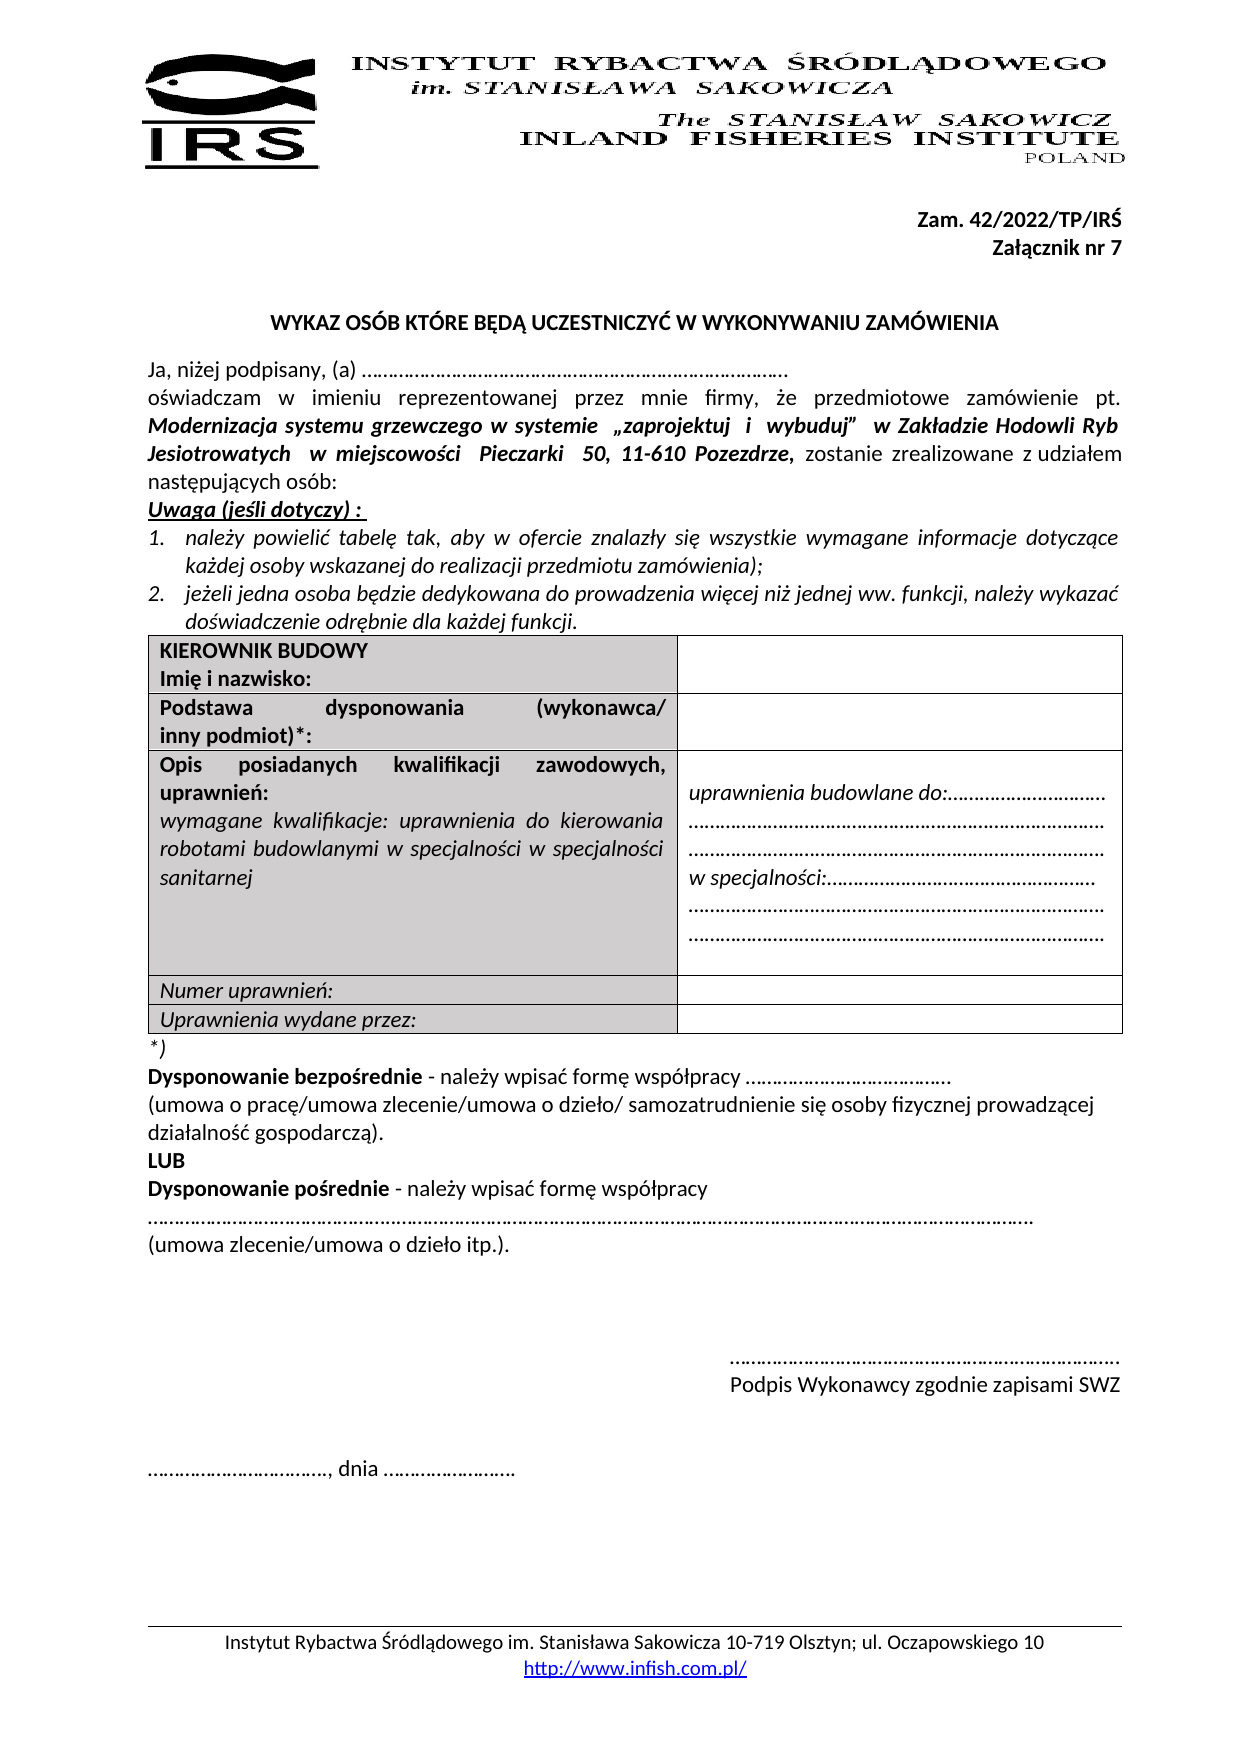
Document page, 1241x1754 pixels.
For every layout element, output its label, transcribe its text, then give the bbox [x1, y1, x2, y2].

text Dysponowanie bezpośrednie - należy wpisać formę współpracy ………………………………… [148, 1062, 1122, 1090]
text Zam. 42/2022/TP/IRŚ [148, 205, 1122, 233]
table_cell [678, 694, 1122, 749]
text ……………………………………………………………….. [148, 1342, 1122, 1370]
table_cell uprawnienia budowlane do:………………………… ……………………………………………………………………. ……………………………………………………………………. w specjalności:…………………………………………… ……………………………………………………………………. ……………………………………………………………………. [678, 751, 1122, 975]
table_cell Uprawnienia wydane przez: [149, 1005, 677, 1033]
text Załącznik nr 7 [148, 233, 1122, 261]
text Podpis Wykonawcy zgodnie zapisami SWZ [148, 1370, 1122, 1398]
text (umowa o pracę/umowa zlecenie/umowa o dzieło/ samozatrudnienie się osoby fizycznej prowadzącej działalność gospodarczą). [148, 1090, 1122, 1146]
table_cell [678, 1005, 1122, 1033]
text Ja, niżej podpisany, (a) ……………………………………………………………………… [148, 355, 1122, 383]
text Dysponowanie pośrednie - należy wpisać formę współpracy [148, 1174, 1122, 1202]
list należy powielić tabelę tak, aby w ofercie znalazły się wszystkie wymagane informacje dotyczące każdej osoby wskazanej do realizacji przedmiotu zamówienia); [148, 523, 1122, 579]
text (umowa zlecenie/umowa o dzieło itp.). [148, 1230, 1122, 1258]
text WYKAZ OSÓB KTÓRE BĘDĄ UCZESTNICZYĆ W WYKONYWANIU ZAMÓWIENIA [148, 308, 1122, 336]
text ……………………………., dnia ……………………. [148, 1454, 1122, 1482]
text LUB [148, 1146, 1122, 1174]
text oświadczam w imieniu reprezentowanej przez mnie firmy, że przedmiotowe zamówienie pt. Modernizacja systemu grzewczego w systemie „zaprojektuj i wybuduj” w Zakładzie Hodowli Ryb Jesiotrowatych w miejscowości Pieczarki 50, 11-610 Pozezdrze, zostanie zrealizowane z udziałem następujących osób: [148, 383, 1122, 495]
table_cell Podstawa dysponowania (wykonawca/ inny podmiot)*: [149, 694, 677, 749]
table_cell Numer uprawnień: [149, 976, 677, 1004]
text ………………………………………..…………………………………………………………………………………………………………. [148, 1202, 1122, 1230]
list jeżeli jedna osoba będzie dedykowana do prowadzenia więcej niż jednej ww. funkcji, należy wykazać doświadczenie odrębnie dla każdej funkcji. [148, 579, 1122, 635]
table_header [678, 636, 1122, 692]
table_cell Opis posiadanych kwalifikacji zawodowych, uprawnień: wymagane kwalifikacje: uprawnienia do kierowania robotami budowlanymi w specjalności w specjalności sanitarnej [149, 751, 677, 975]
text *) [148, 1034, 1122, 1062]
table_cell [678, 976, 1122, 1004]
table_header KIEROWNIK BUDOWY Imię i nazwisko: [149, 636, 677, 692]
text Uwaga (jeśli dotyczy) : [148, 495, 1122, 523]
